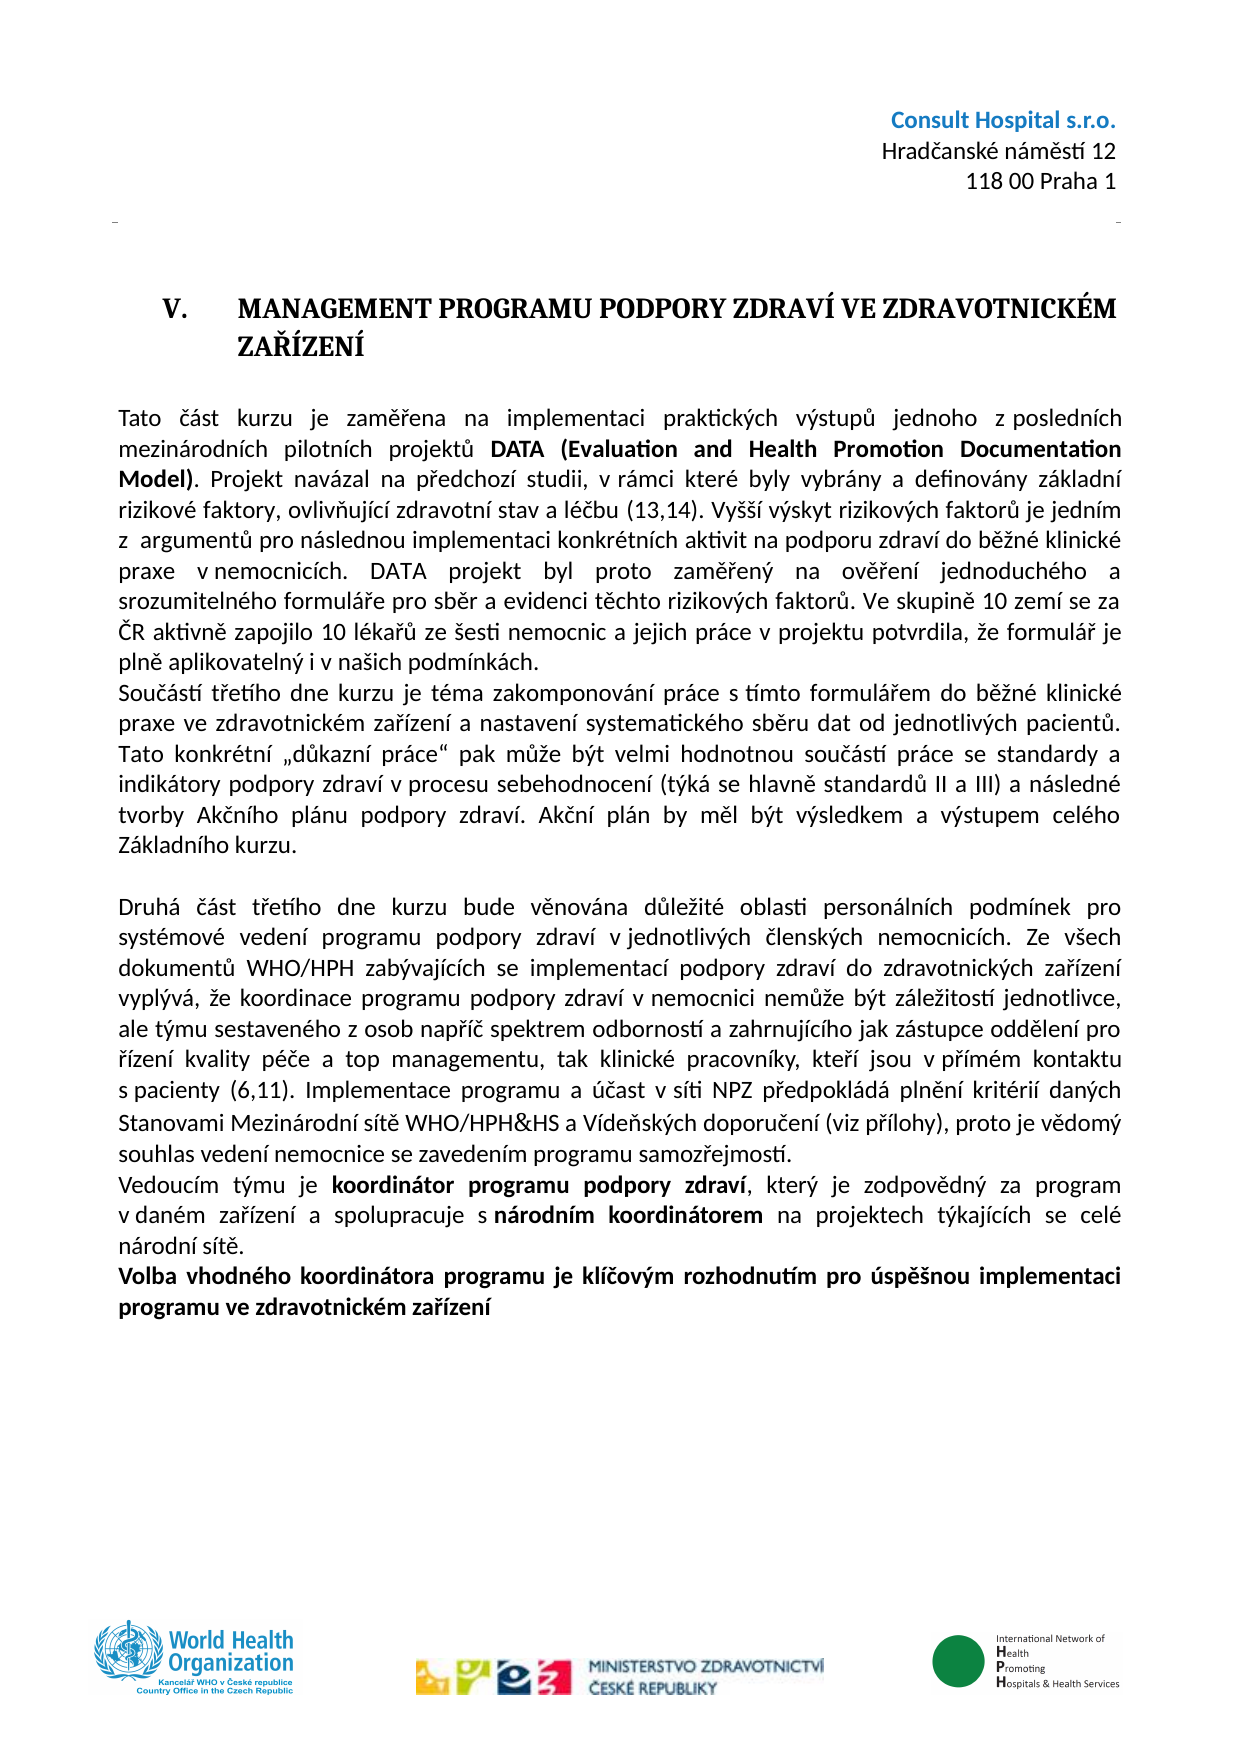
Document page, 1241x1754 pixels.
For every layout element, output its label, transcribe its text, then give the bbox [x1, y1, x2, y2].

text Součástí třetího dne kurzu je téma zakomponování práce s tímto formulářem do běžné klinické praxe ve zdravotnickém zařízení a nastavení systematického sběru dat od jednotlivých pacientů. Tato konkrétní „důkazní práce“ pak může být velmi hodnotnou součástí práce se standardy a indikátory podpory zdraví v procesu sebehodnocení (týká se hlavně standardů II a III) a následné tvorby Akčního plánu podpory zdraví. Akční plán by měl být výsledkem a výstupem celého Základního kurzu. [118, 677, 1122, 860]
text Vedoucím týmu je koordinátor programu podpory zdraví, který je zodpovědný za program v daném zařízení a spolupracuje s národním koordinátorem na projektech týkajících se celé národní sítě. [118, 1169, 1122, 1261]
list MANAGEMENT PROGRAMU PODPORY ZDRAVÍ VE ZDRAVOTNICKÉM ZAŘÍZENÍ [162, 292, 1122, 364]
picture [931, 1632, 1123, 1695]
picture [88, 1619, 303, 1695]
text Volba vhodného koordinátora programu je klíčovým rozhodnutím pro úspěšnou implementaci programu ve zdravotnickém zařízení [118, 1261, 1122, 1322]
text Druhá část třetího dne kurzu bude věnována důležité oblasti personálních podmínek pro systémové vedení programu podpory zdraví v jednotlivých členských nemocnicích. Ze všech dokumentů WHO/HPH zabývajících se implementací podpory zdraví do zdravotnických zařízení vyplývá, že koordinace programu podpory zdraví v nemocnici nemůže být záležitostí jednotlivce, ale týmu sestaveného z osob napříč spektrem odborností a zahrnujícího jak zástupce oddělení pro řízení kvality péče a top managementu, tak klinické pracovníky, kteří jsou v přímém kontaktu s pacienty (6,11). Implementace programu a účast v síti NPZ předpokládá plnění kritérií daných Stanovami Mezinárodní sítě WHO/HPH&HS a Vídeňských doporučení (viz přílohy), proto je vědomý souhlas vedení nemocnice se zavedením programu samozřejmostí. [118, 891, 1122, 1169]
text Tato část kurzu je zaměřena na implementaci praktických výstupů jednoho z posledních mezinárodních pilotních projektů DATA (Evaluation and Health Promotion Documentation Model). Projekt navázal na předchozí studii, v rámci které byly vybrány a definovány základní rizikové faktory, ovlivňující zdravotní stav a léčbu (13,14). Vyšší výskyt rizikových faktorů je jedním z argumentů pro následnou implementaci konkrétních aktivit na podporu zdraví do běžné klinické praxe v nemocnicích. DATA projekt byl proto zaměřený na ověření jednoduchého a srozumitelného formuláře pro sběr a evidenci těchto rizikových faktorů. Ve skupině 10 zemí se za ČR aktivně zapojilo 10 lékařů ze šesti nemocnic a jejich práce v projektu potvrdila, že formulář je plně aplikovatelný i v našich podmínkách. [118, 402, 1122, 677]
picture [416, 1658, 824, 1695]
